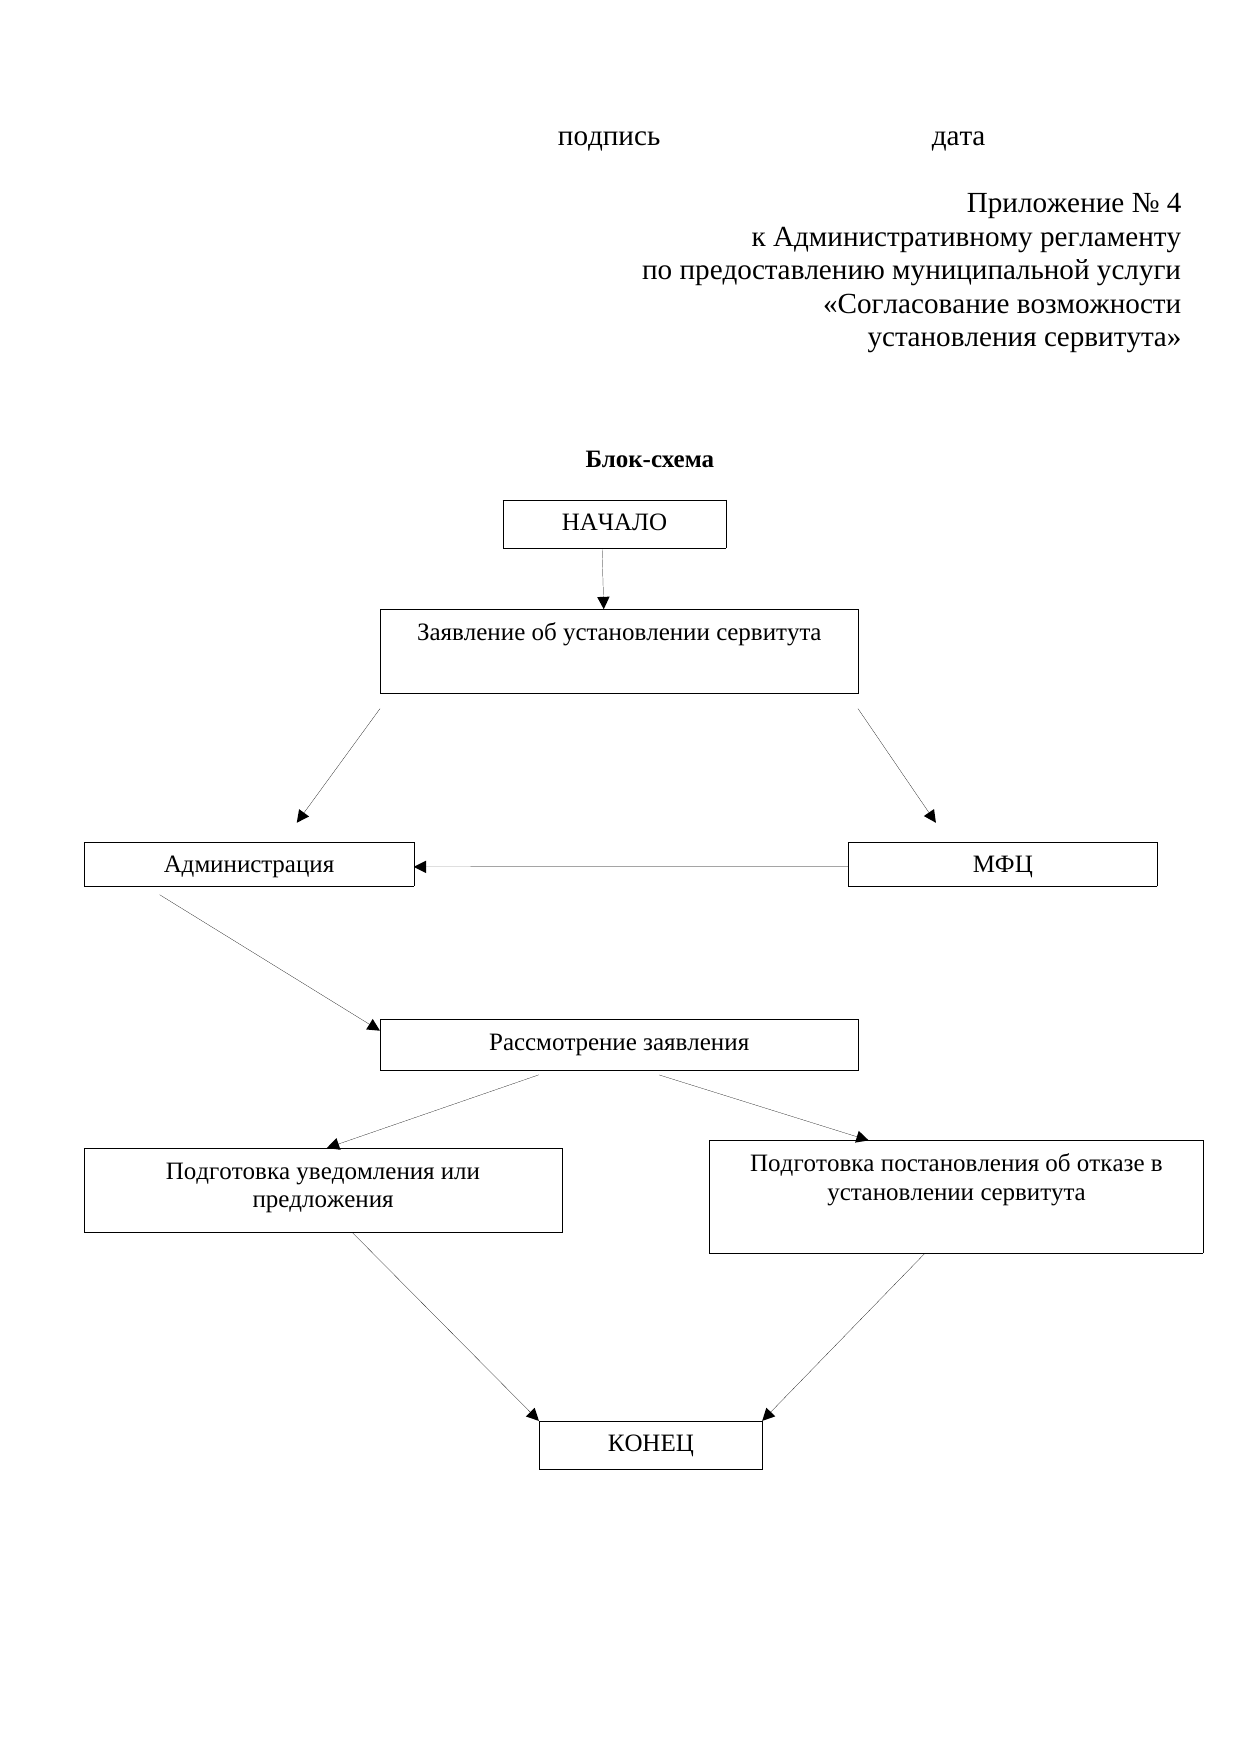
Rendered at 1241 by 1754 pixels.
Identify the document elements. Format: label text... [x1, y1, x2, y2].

text по предоставлению муниципальной услуги [118, 252, 1181, 286]
text к Административному регламенту [118, 219, 1181, 252]
text Блок-схема [118, 444, 1181, 473]
text подпись дата [118, 118, 1181, 152]
text «Согласование возможности [591, 286, 1181, 319]
text Приложение № 4 [118, 185, 1181, 219]
text установления сервитута» [591, 319, 1181, 353]
